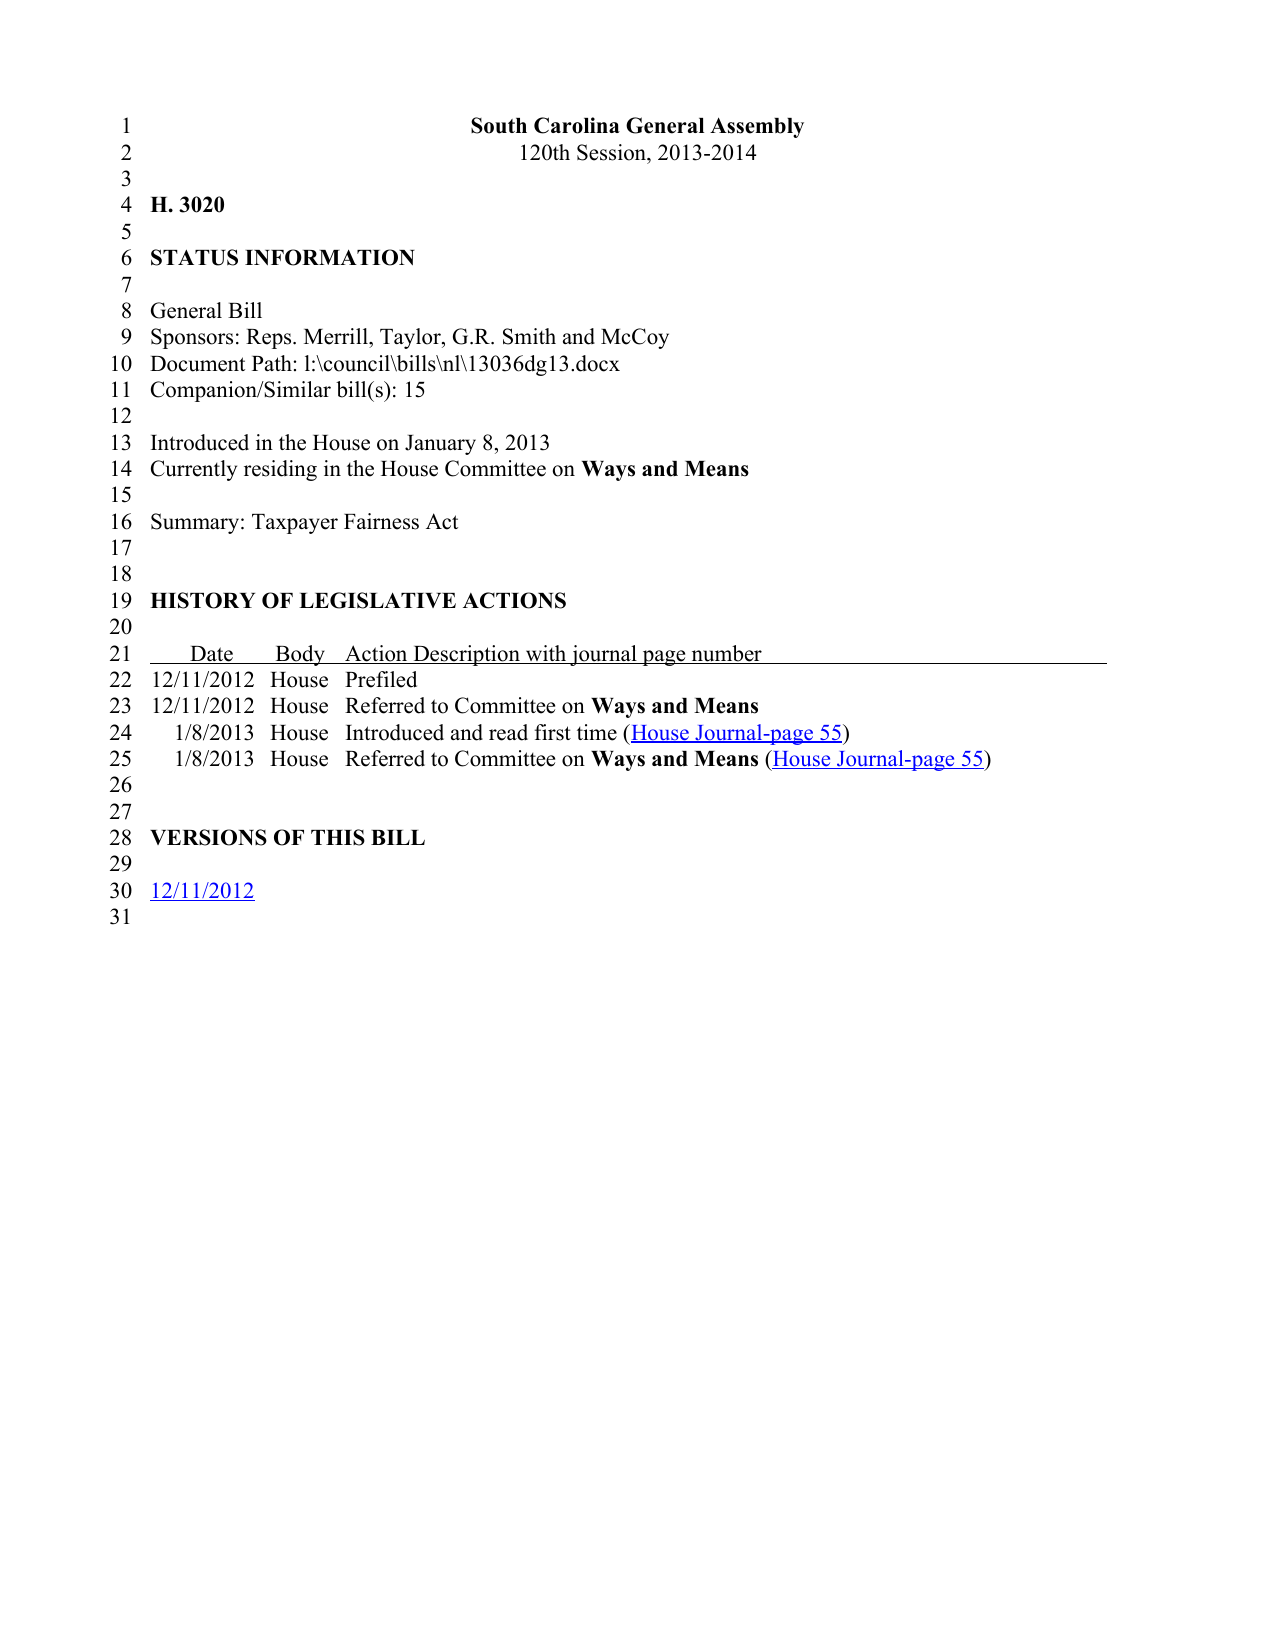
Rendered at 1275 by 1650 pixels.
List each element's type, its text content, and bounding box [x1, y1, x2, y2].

text 12/11/2012 House Referred to Committee on Ways and Means [150, 692, 1125, 719]
text HISTORY OF LEGISLATIVE ACTIONS [150, 587, 1125, 613]
text 1/8/2013 House Introduced and read first time (House Journal-page 55) [150, 719, 1125, 745]
text Companion/Similar bill(s): 15 [150, 376, 1125, 402]
text Document Path: l:\council\bills\nl\13036dg13.docx [150, 350, 1125, 376]
text 1/8/2013 House Referred to Committee on Ways and Means (House Journal-page 55) [150, 745, 1125, 771]
text 12/11/2012 House Prefiled [150, 666, 1125, 692]
text Sponsors: Reps. Merrill, Taylor, G.R. Smith and McCoy [150, 323, 1125, 350]
text Summary: Taxpayer Fairness Act [150, 508, 1125, 534]
text H. 3020 [150, 192, 1125, 218]
text VERSIONS OF THIS BILL [150, 824, 1125, 850]
text Currently residing in the House Committee on Ways and Means [150, 455, 1125, 481]
text Date Body Action Description with journal page number [150, 639, 1125, 666]
text Introduced in the House on January 8, 2013 [150, 429, 1125, 455]
text 120th Session, 2013-2014 [150, 139, 1125, 165]
text General Bill [150, 297, 1125, 323]
text 12/11/2012 [150, 877, 1125, 903]
text South Carolina General Assembly [150, 112, 1125, 139]
text STATUS INFORMATION [150, 244, 1125, 271]
